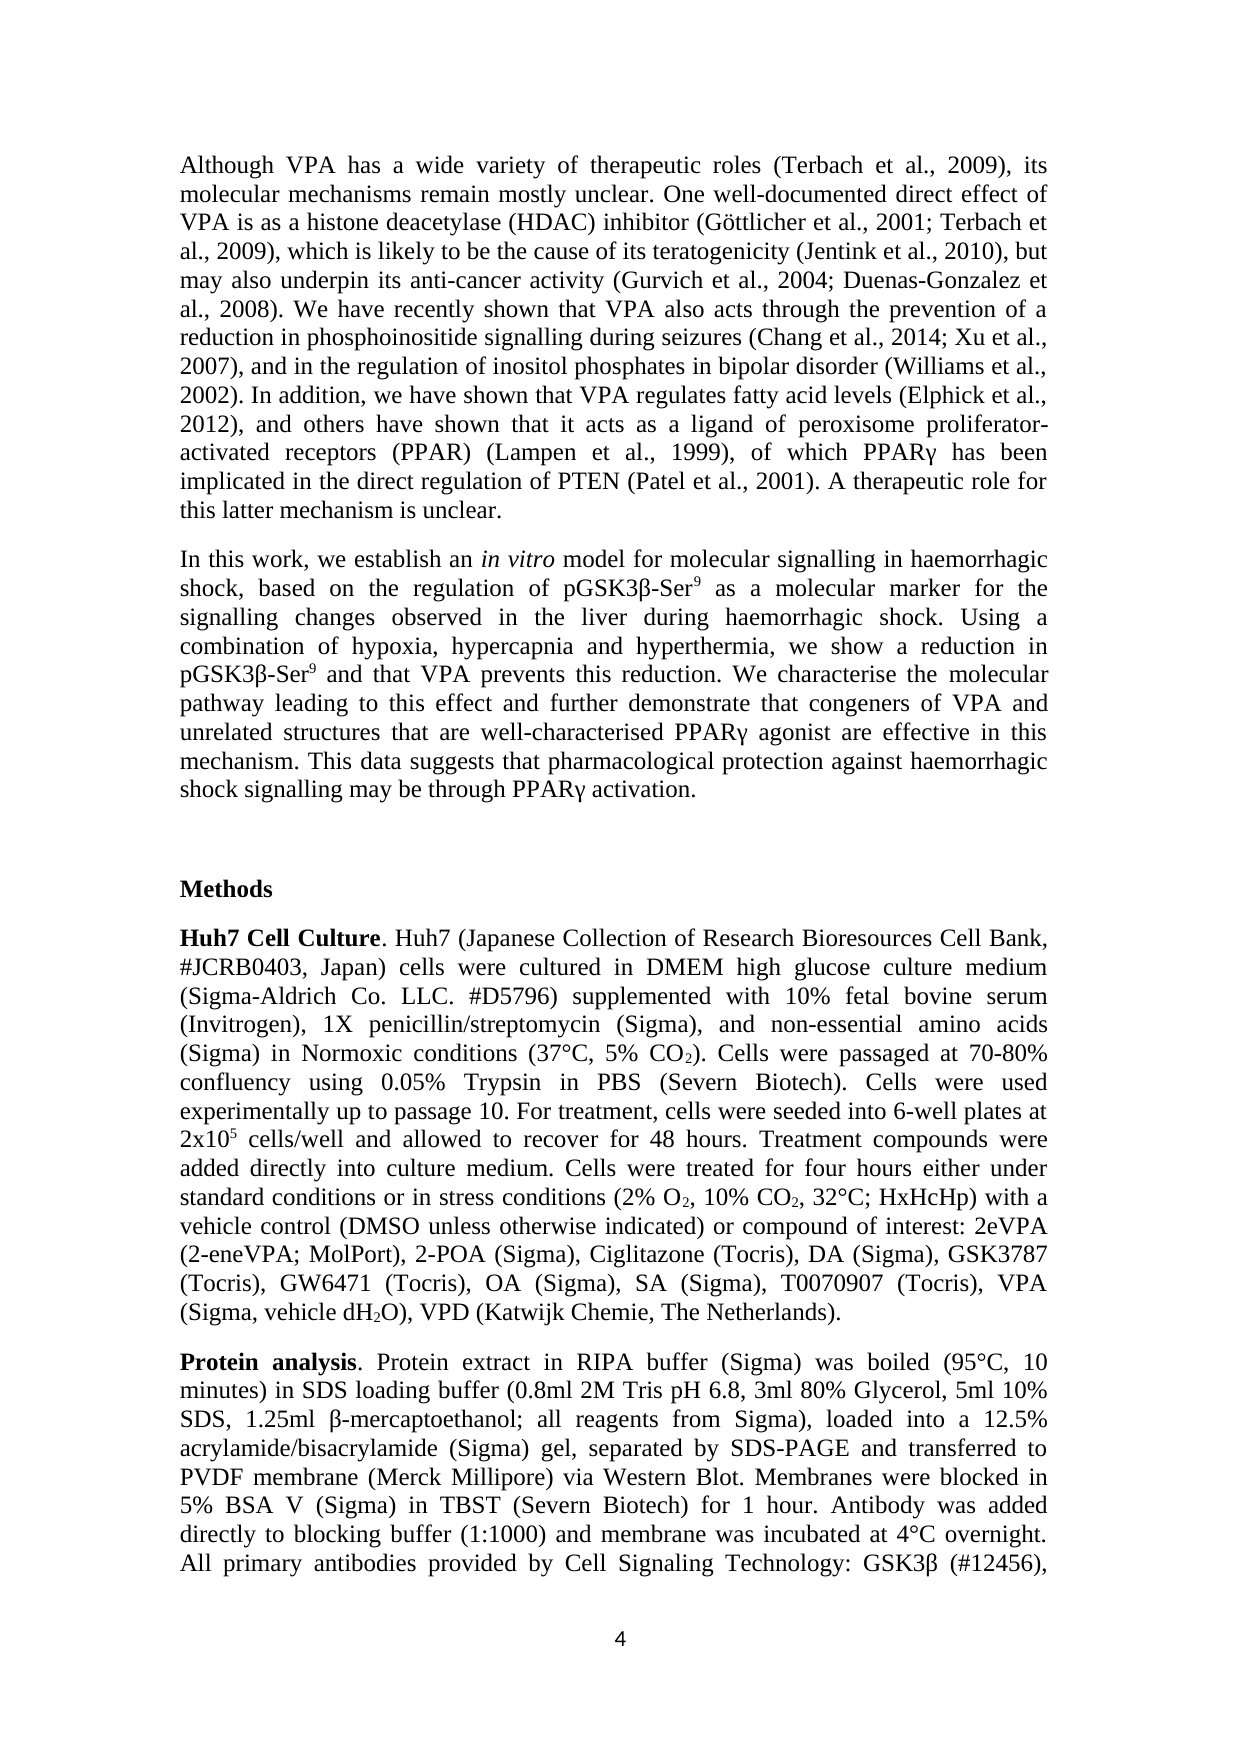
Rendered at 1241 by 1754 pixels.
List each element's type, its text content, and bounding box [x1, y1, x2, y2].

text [179, 1347, 1048, 1577]
text Huh7 Cell Culture. Huh7 (Japanese Collection of Research Bioresources Cell Bank, #JCRB0403, Japan) cells were cultured in DMEM high glucose culture medium (Sigma-Aldrich Co. LLC. #D5796) supplemented with 10% fetal bovine serum (Invitrogen), 1X penicillin/streptomycin (Sigma), and non-essential amino acids (Sigma) in Normoxic conditions (37°C, 5% CO2). Cells were passaged at 70-80% confluency using 0.05% Trypsin in PBS (Severn Biotech). Cells were used experimentally up to passage 10. For treatment, cells were seeded into 6-well plates at 2x105 cells/well and allowed to recover for 48 hours. Treatment compounds were added directly into culture medium. Cells were treated for four hours either under standard conditions or in stress conditions (2% O2, 10% CO2, 32°C; HxHcHp) with a vehicle control (DMSO unless otherwise indicated) or compound of interest: 2eVPA (2-eneVPA; MolPort), 2-POA (Sigma), Ciglitazone (Tocris), DA (Sigma), GSK3787 (Tocris), GW6471 (Tocris), OA (Sigma), SA (Sigma), T0070907 (Tocris), VPA (Sigma, vehicle dH2O), VPD (Katwijk Chemie, The Netherlands). [179, 923, 1048, 1326]
text Although VPA has a wide variety of therapeutic roles (Terbach et al., 2009), its molecular mechanisms remain mostly unclear. One well-documented direct effect of VPA is as a histone deacetylase (HDAC) inhibitor (Göttlicher et al., 2001; Terbach et al., 2009), which is likely to be the cause of its teratogenicity (Jentink et al., 2010), but may also underpin its anti-cancer activity (Gurvich et al., 2004; Duenas-Gonzalez et al., 2008). We have recently shown that VPA also acts through the prevention of a reduction in phosphoinositide signalling during seizures (Chang et al., 2014; Xu et al., 2007), and in the regulation of inositol phosphates in bipolar disorder (Williams et al., 2002). In addition, we have shown that VPA regulates fatty acid levels (Elphick et al., 2012), and others have shown that it acts as a ligand of peroxisome proliferator-activated receptors (PPAR) (Lampen et al., 1999), of which PPARγ has been implicated in the direct regulation of PTEN (Patel et al., 2001). A therapeutic role for this latter mechanism is unclear. [179, 150, 1048, 524]
text In this work, we establish an in vitro model for molecular signalling in haemorrhagic shock, based on the regulation of pGSK3β-Ser9 as a molecular marker for the signalling changes observed in the liver during haemorrhagic shock. Using a combination of hypoxia, hypercapnia and hyperthermia, we show a reduction in pGSK3β-Ser9 and that VPA prevents this reduction. We characterise the molecular pathway leading to this effect and further demonstrate that congeners of VPA and unrelated structures that are well-characterised PPARγ agonist are effective in this mechanism. This data suggests that pharmacological protection against haemorrhagic shock signalling may be through PPARγ activation. [179, 544, 1048, 803]
text Methods [150, 874, 1048, 902]
